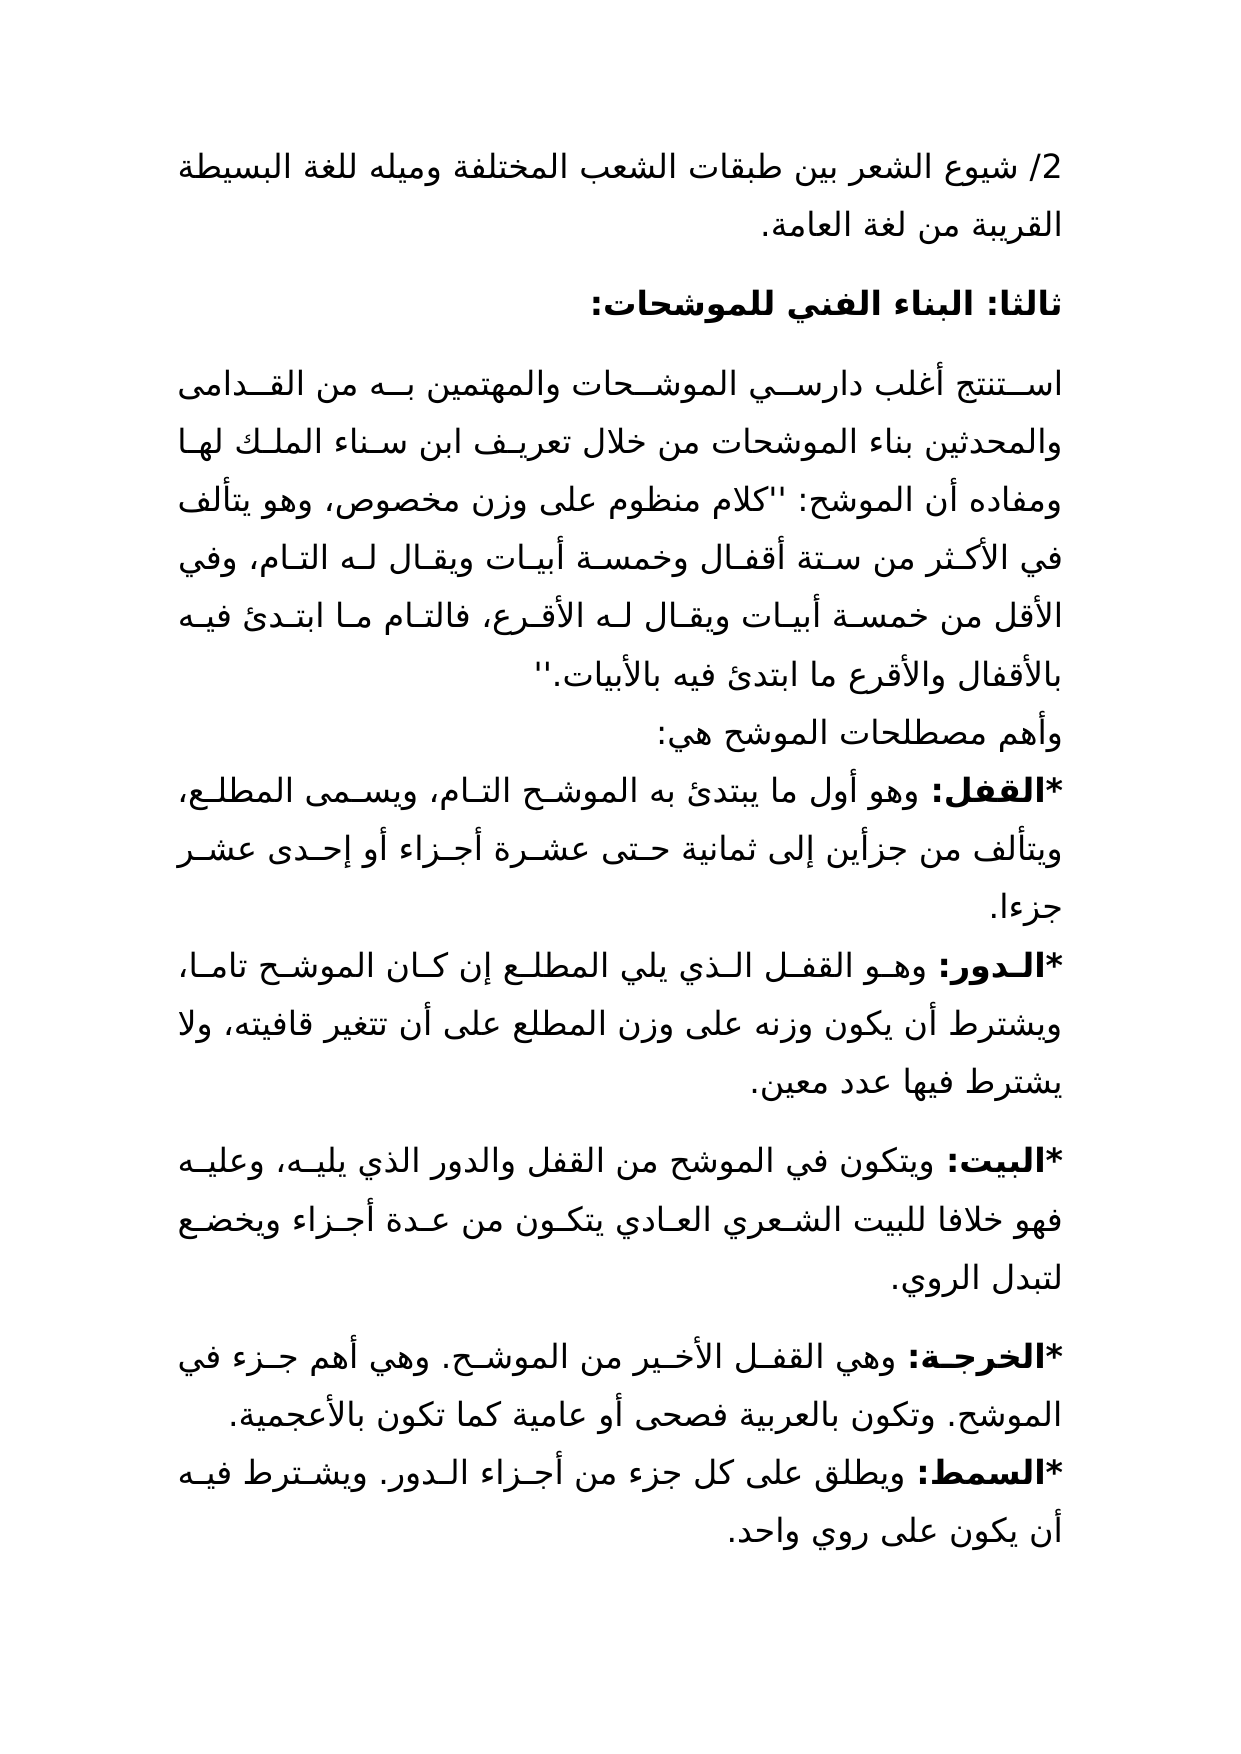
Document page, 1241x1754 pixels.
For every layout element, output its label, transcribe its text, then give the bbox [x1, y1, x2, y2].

text ثالثا: البناء الفني للموشحات: [177, 285, 1063, 324]
text *القفل: وهو أول ما يبتدئ به الموشح التام، ويسمى المطلع، ويتألف من جزأين إلى ثمانية حتى عشرة أجزاء أو إحدى عشر جزءا. [177, 772, 1063, 927]
text *الخرجة: وهي القفل الأخير من الموشح. وهي أهم جزء في الموشح. وتكون بالعربية فصحى أو عامية كما تكون بالأعجمية. [177, 1337, 1063, 1434]
text *البيت: ويتكون في الموشح من القفل والدور الذي يليه، وعليه فهو خلافا للبيت الشعري العادي يتكون من عدة أجزاء ويخضع لتبدل الروي. [177, 1142, 1063, 1297]
text وأهم مصطلحات الموشح هي: [177, 713, 1063, 752]
text استنتج أغلب دارسي الموشحات والمهتمين به من القدامى والمحدثين بناء الموشحات من خلال تعريف ابن سناء الملك لها ومفاده أن الموشح: ''كلام منظوم على وزن مخصوص، وهو يتألف في الأكثر من ستة أقفال وخمسة أبيات ويقال له التام، وفي الأقل من خمسة أبيات ويقال له الأقرع، فالتام ما ابتدئ فيه بالأقفال والأقرع ما ابتدئ فيه بالأبيات.'' [177, 364, 1063, 694]
text *السمط: ويطلق على كل جزء من أجزاء الدور. ويشترط فيه أن يكون على روي واحد. [177, 1454, 1063, 1551]
text 2/ شيوع الشعر بين طبقات الشعب المختلفة وميله للغة البسيطة القريبة من لغة العامة. [177, 148, 1063, 245]
text *الدور: وهو القفل الذي يلي المطلع إن كان الموشح تاما، ويشترط أن يكون وزنه على وزن المطلع على أن تتغير قافيته، ولا يشترط فيها عدد معين. [177, 946, 1063, 1102]
